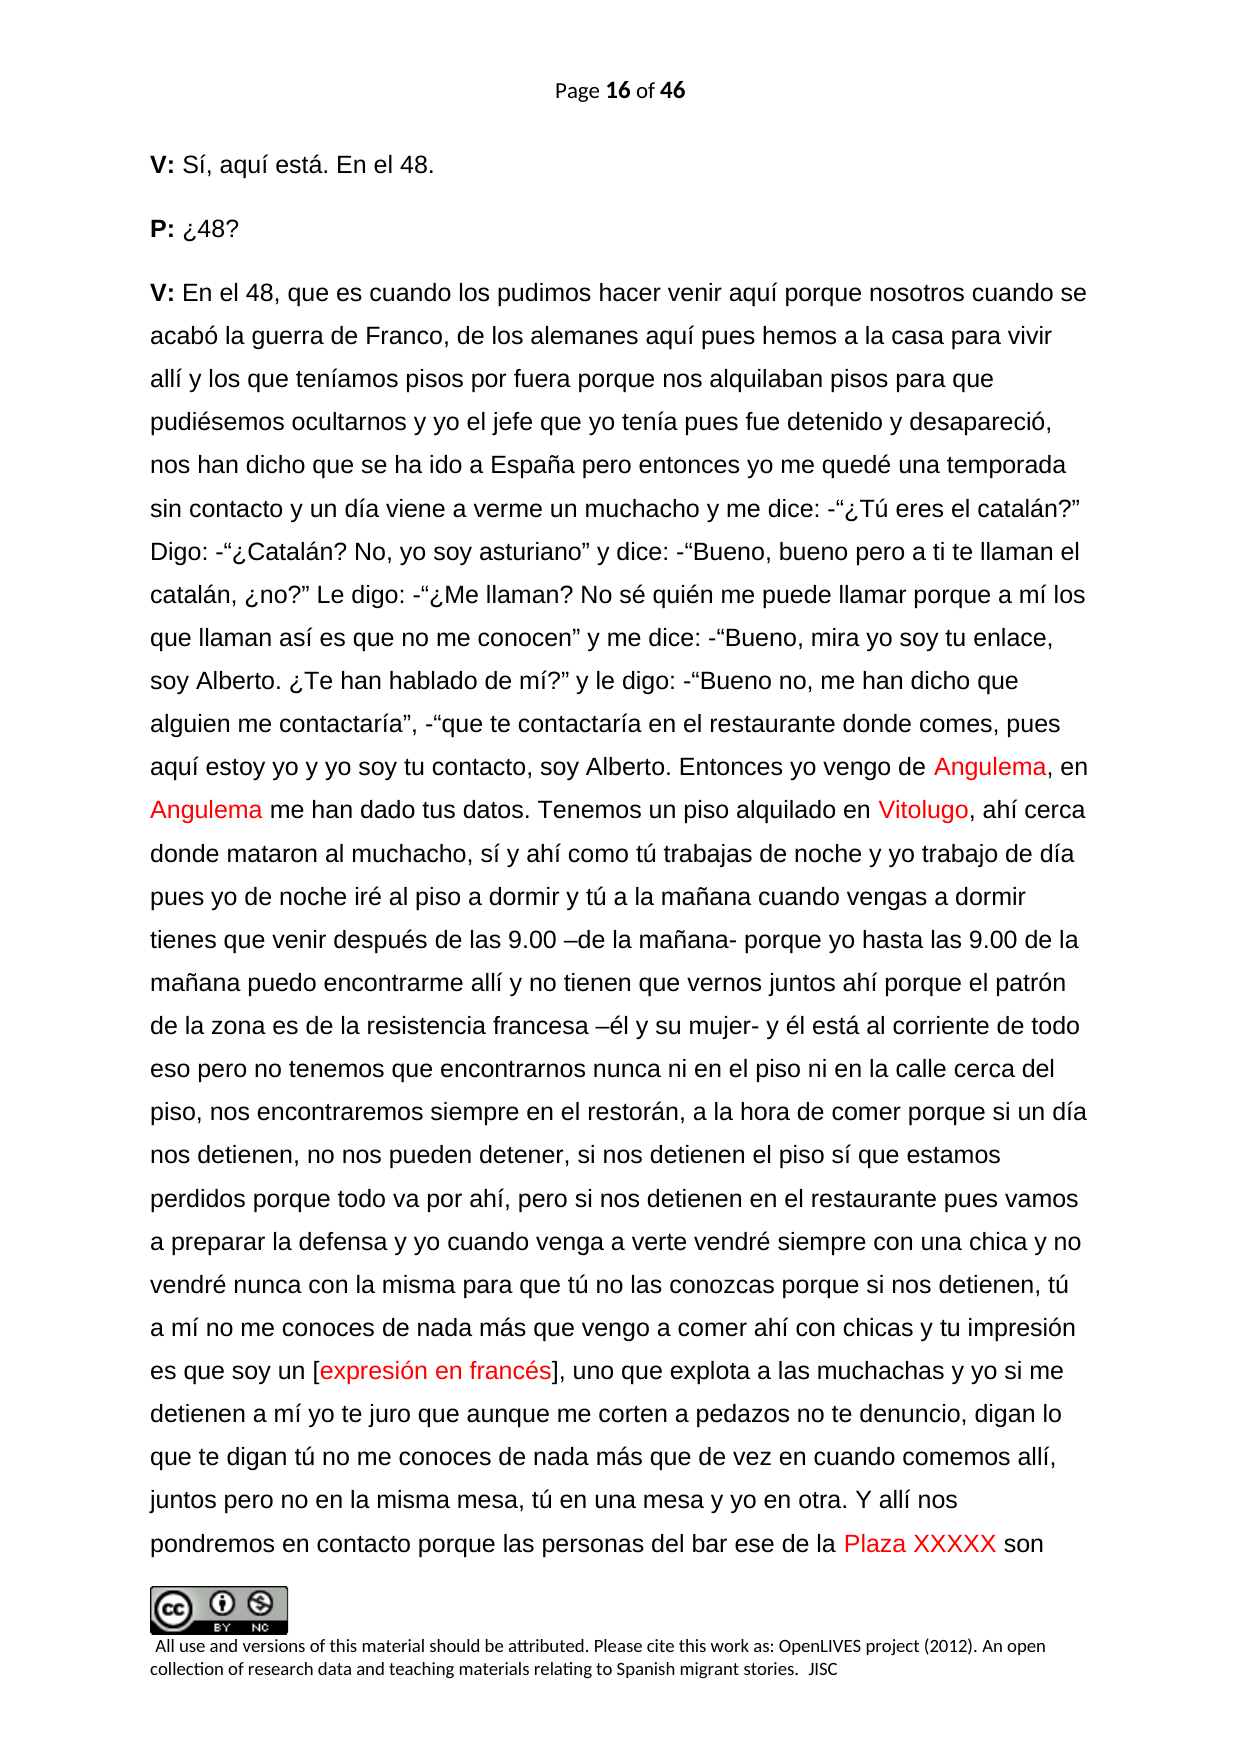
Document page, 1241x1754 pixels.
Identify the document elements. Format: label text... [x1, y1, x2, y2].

text P: ¿48? [150, 214, 1090, 243]
text V: Sí, aquí está. En el 48. [150, 150, 1090, 179]
picture [150, 1586, 289, 1635]
